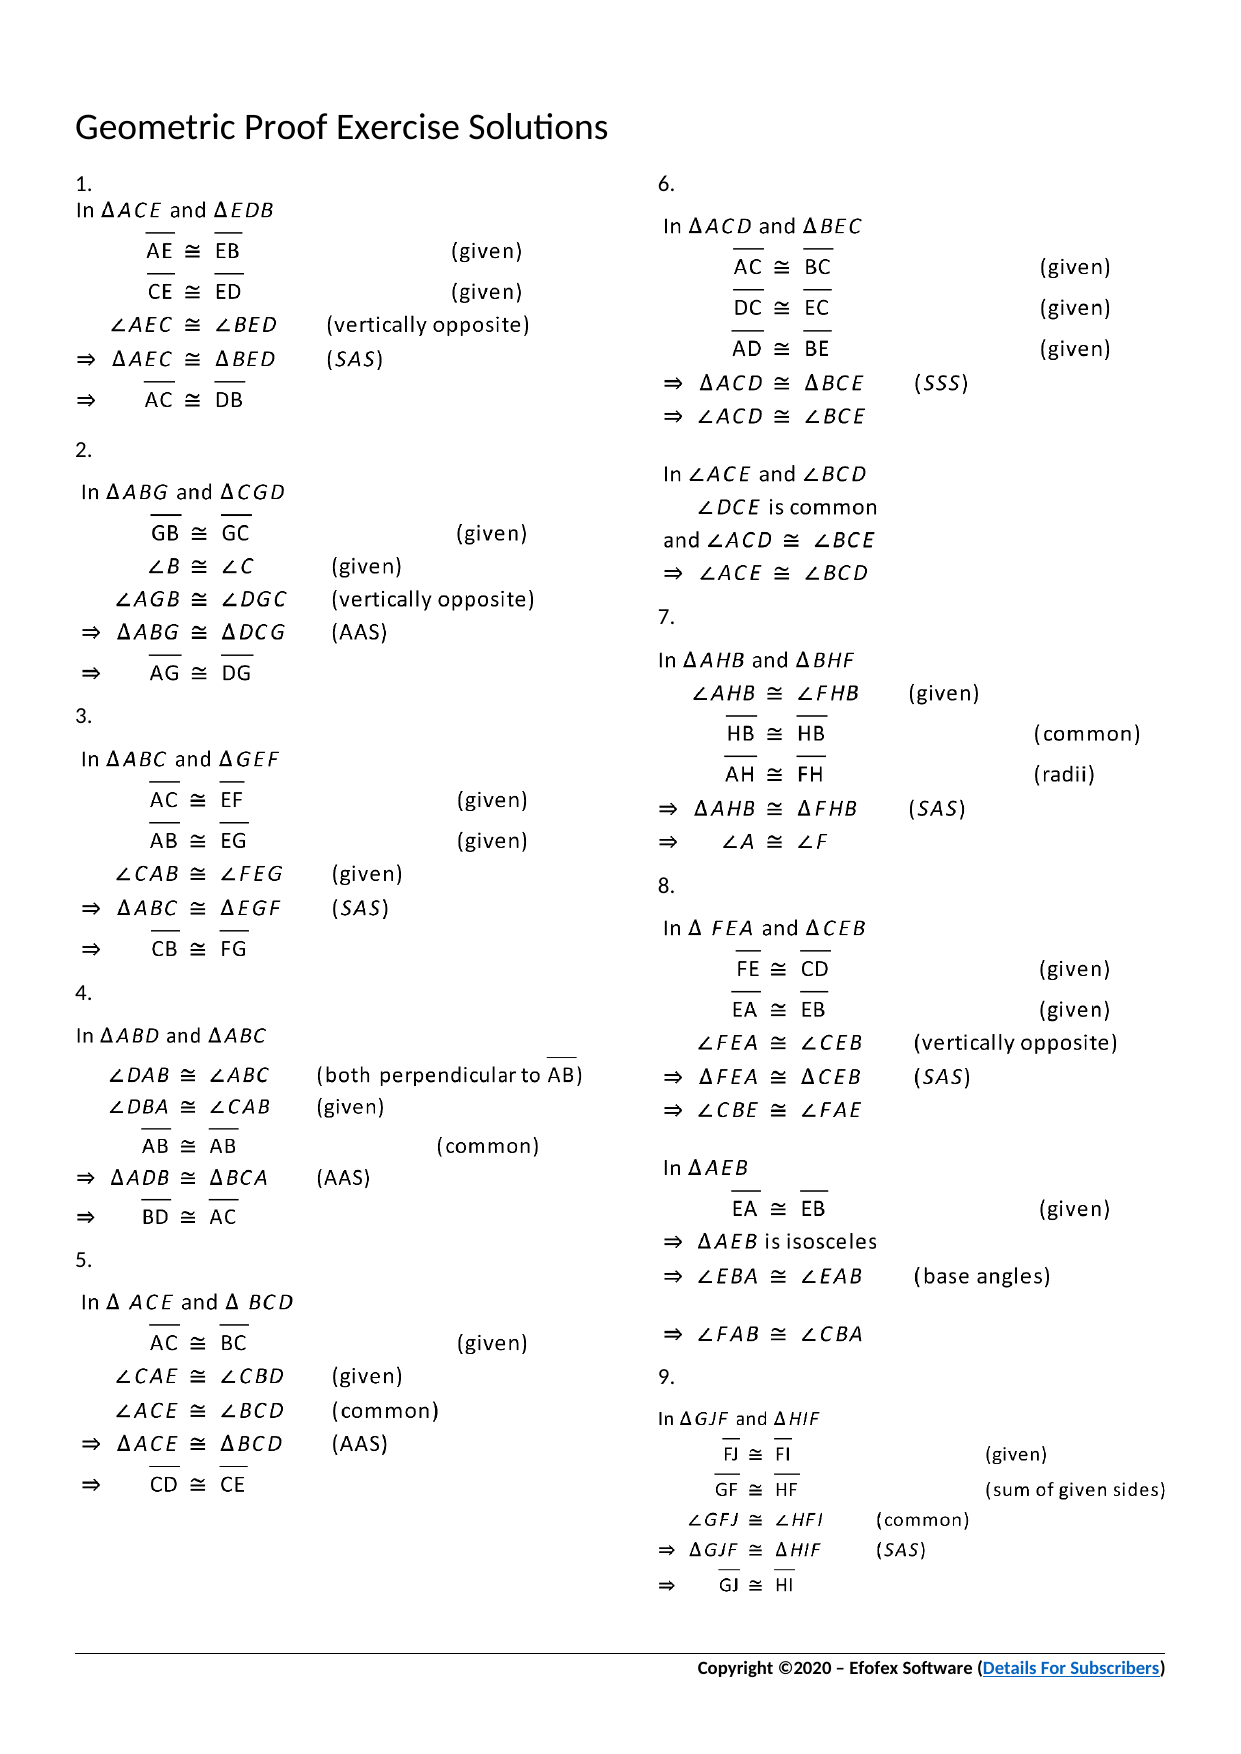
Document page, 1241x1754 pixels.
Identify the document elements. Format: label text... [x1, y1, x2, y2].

text 2. [75, 435, 583, 463]
picture [662, 917, 1118, 1344]
text 5. [75, 1245, 583, 1273]
picture [80, 1292, 528, 1495]
text 4. [75, 978, 583, 1007]
picture [662, 216, 1110, 584]
text 9. [658, 1362, 1165, 1390]
text 8. [658, 871, 1165, 899]
picture [80, 482, 535, 683]
picture [657, 1409, 1166, 1593]
text 7. [658, 602, 1165, 630]
text Geometric Proof Exercise Solutions [75, 103, 1165, 149]
picture [75, 1025, 583, 1227]
text 6. [658, 169, 1165, 197]
picture [75, 199, 530, 411]
text 3. [75, 702, 583, 730]
picture [80, 748, 528, 960]
picture [657, 649, 1141, 852]
